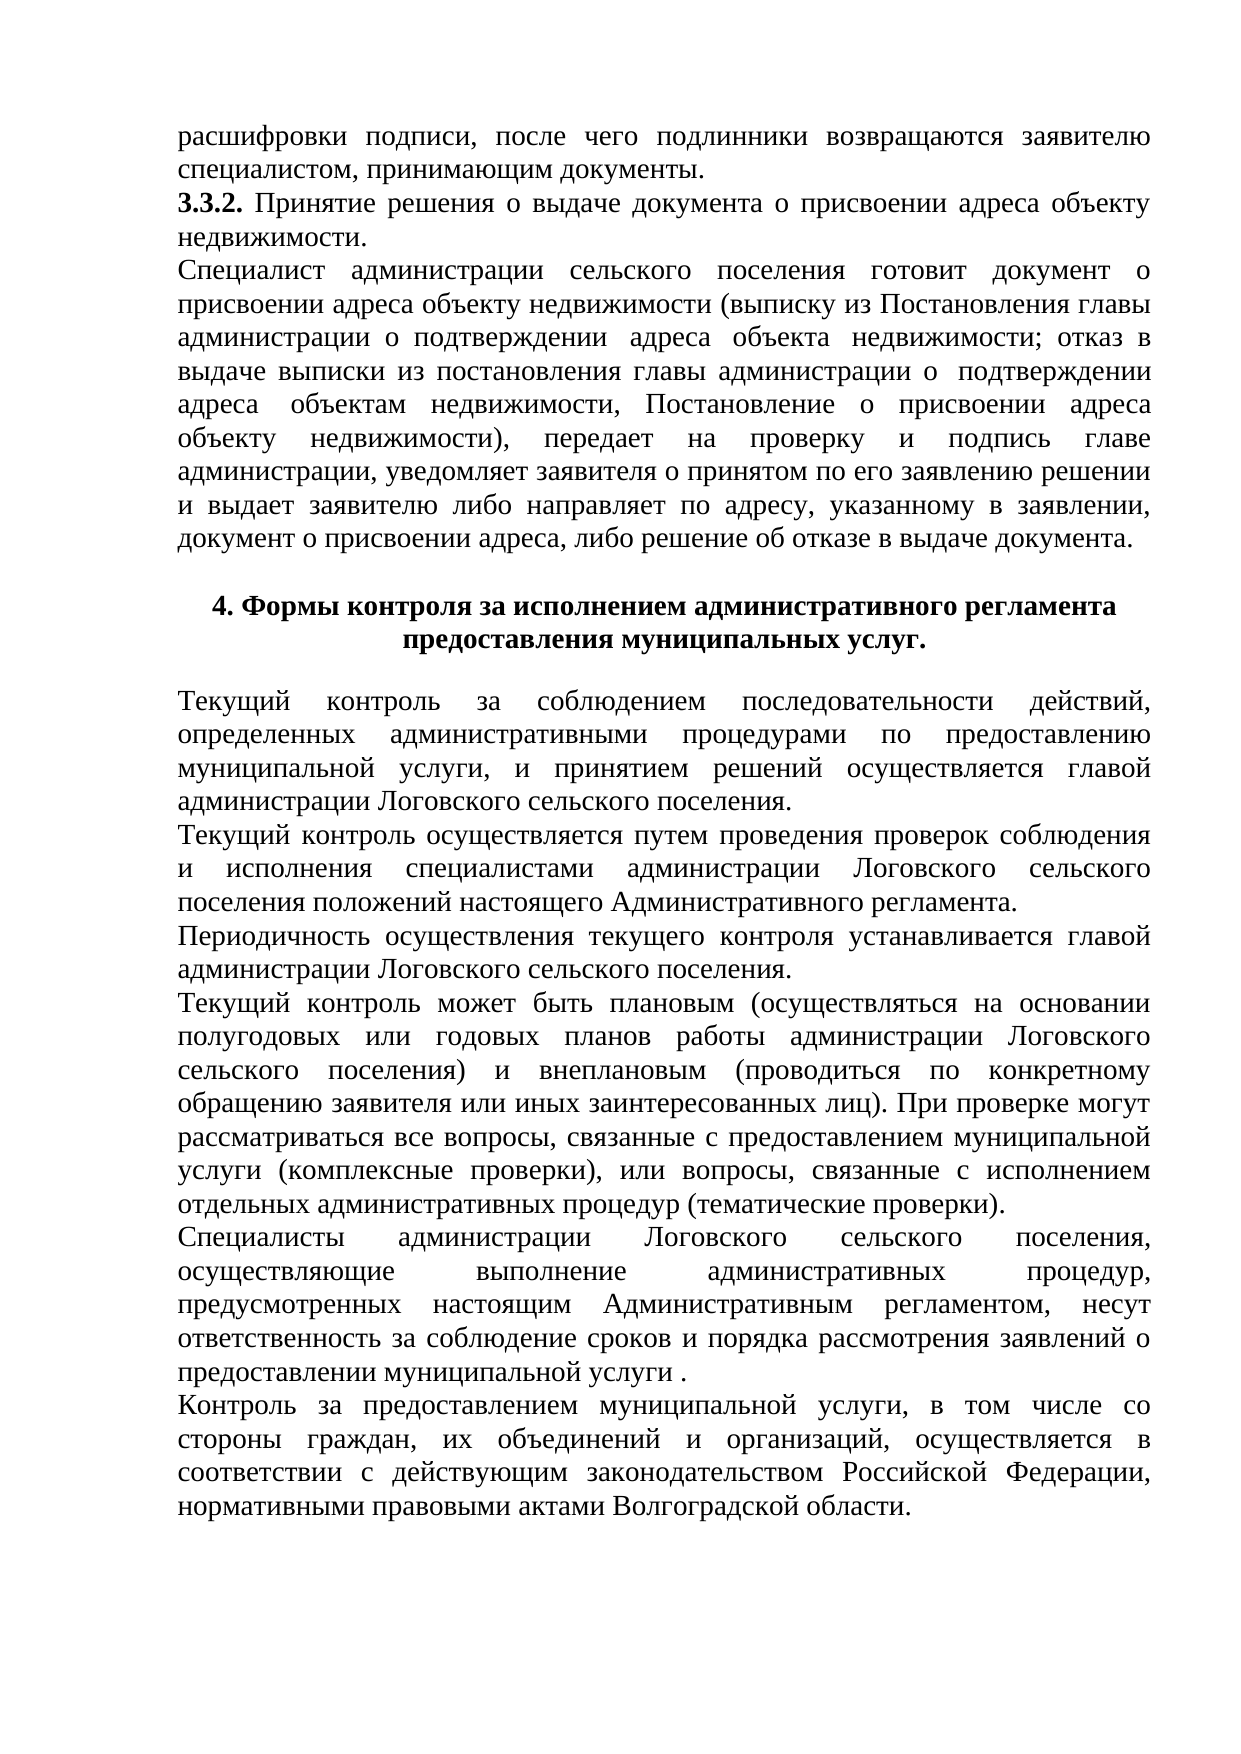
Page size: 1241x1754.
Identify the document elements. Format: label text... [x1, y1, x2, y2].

text Специалисты администрации Логовского сельского поселения, осуществляющие выполнение административных процедур, предусмотренных настоящим Административным регламентом, несут ответственность за соблюдение сроков и порядка рассмотрения заявлений о предоставлении муниципальной услуги . [177, 1219, 1152, 1387]
text 4. Формы контроля за исполнением административного регламента предоставления муниципальных услуг. [177, 588, 1152, 683]
text Специалист администрации сельского поселения готовит документ о присвоении адреса объекту недвижимости (выписку из Постановления главы администрации о подтверждении адреса объекта недвижимости; отказ в выдаче выписки из постановления главы администрации о подтверждении адреса объектам недвижимости, Постановление о присвоении адреса объекту недвижимости), передает на проверку и подпись главе администрации, уведомляет заявителя о принятом по его заявлению решении и выдает заявителю либо направляет по адресу, указанному в заявлении, документ о присвоении адреса, либо решение об отказе в выдаче документа. [177, 252, 1152, 554]
text Периодичность осуществления текущего контроля устанавливается главой администрации Логовского сельского поселения. [177, 918, 1152, 985]
text 3.3.2. Принятие решения о выдаче документа о присвоении адреса объекту недвижимости. [177, 185, 1152, 252]
text Текущий контроль за соблюдением последовательности действий, определенных административными процедурами по предоставлению муниципальной услуги, и принятием решений осуществляется главой администрации Логовского сельского поселения. [177, 683, 1152, 817]
text Текущий контроль может быть плановым (осуществляться на основании полугодовых или годовых планов работы администрации Логовского сельского поселения) и внеплановым (проводиться по конкретному обращению заявителя или иных заинтересованных лиц). При проверке могут рассматриваться все вопросы, связанные с предоставлением муниципальной услуги (комплексные проверки), или вопросы, связанные с исполнением отдельных административных процедур (тематические проверки). [177, 985, 1152, 1219]
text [177, 118, 1152, 185]
text Текущий контроль осуществляется путем проведения проверок соблюдения и исполнения специалистами администрации Логовского сельского поселения положений настоящего Административного регламента. [177, 817, 1152, 918]
text Контроль за предоставлением муниципальной услуги, в том числе со стороны граждан, их объединений и организаций, осуществляется в соответствии с действующим законодательством Российской Федерации, нормативными правовыми актами Волгоградской области. [177, 1387, 1152, 1521]
